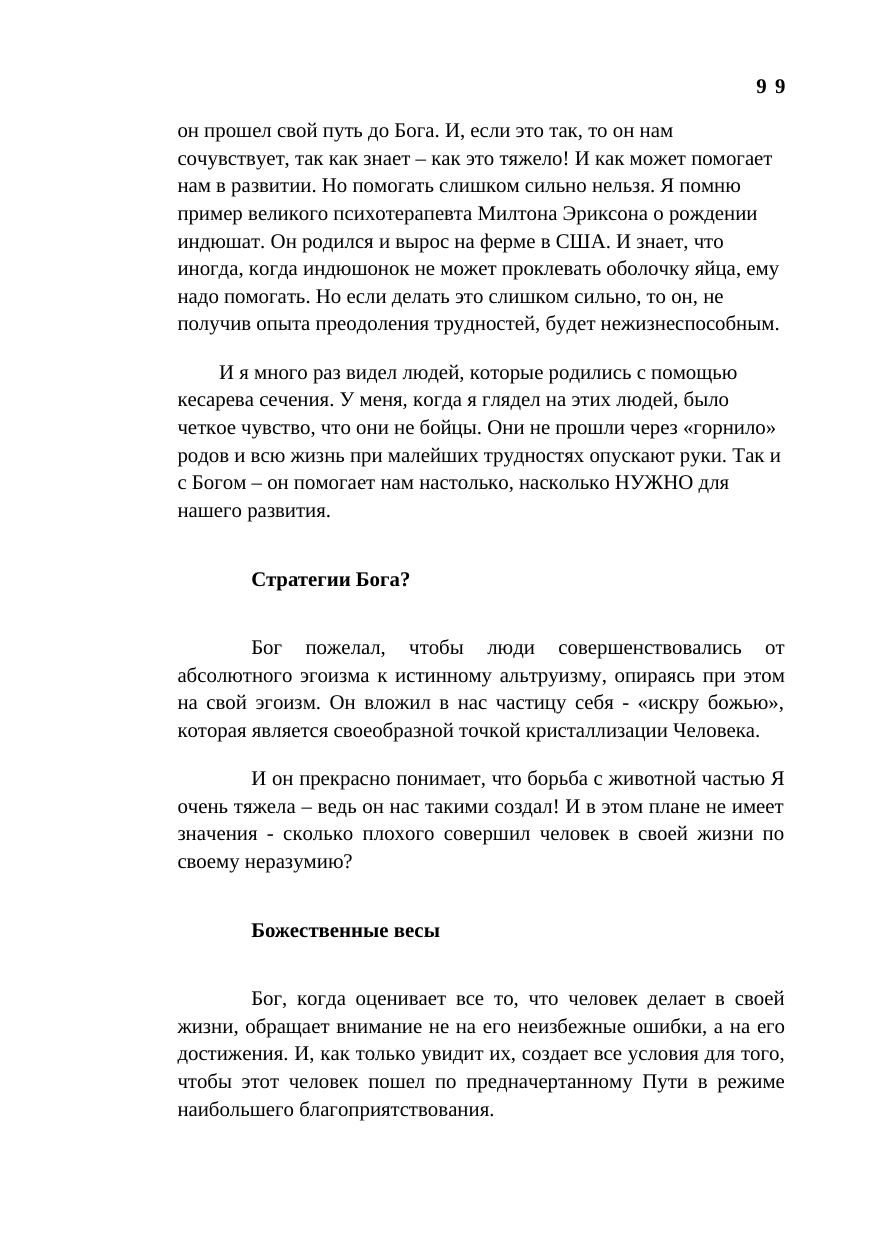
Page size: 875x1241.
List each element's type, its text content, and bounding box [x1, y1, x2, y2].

text И я много раз видел людей, которые родились с помощью кесарева сечения. У меня, когда я глядел на этих людей, было четкое чувство, что они не бойцы. Они не прошли через «горнило» родов и всю жизнь при малейших трудностях опускают руки. Так и с Богом – он помогает нам настолько, насколько НУЖНО для нашего развития. [177, 360, 785, 522]
text Божественные весы [177, 918, 785, 942]
text Бог пожелал, чтобы люди совершенствовались от абсолютного эгоизма к истинному альтруизму, опираясь при этом на свой эгоизм. Он вложил в нас частицу себя - «искру божью», которая является своеобразной точкой кристаллизации Человека. [177, 635, 785, 742]
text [177, 118, 785, 335]
text И он прекрасно понимает, что борьба с животной частью Я очень тяжела – ведь он нас такими создал! И в этом плане не имеет значения - сколько плохого совершил человек в своей жизни по своему неразумию? [177, 766, 785, 873]
text Бог, когда оценивает все то, что человек делает в своей жизни, обращает внимание не на его неизбежные ошибки, а на его достижения. И, как только увидит их, создает все условия для того, чтобы этот человек пошел по предначертанному Пути в режиме наибольшего благоприятствования. [177, 986, 785, 1121]
text Стратегии Бога? [177, 567, 785, 591]
